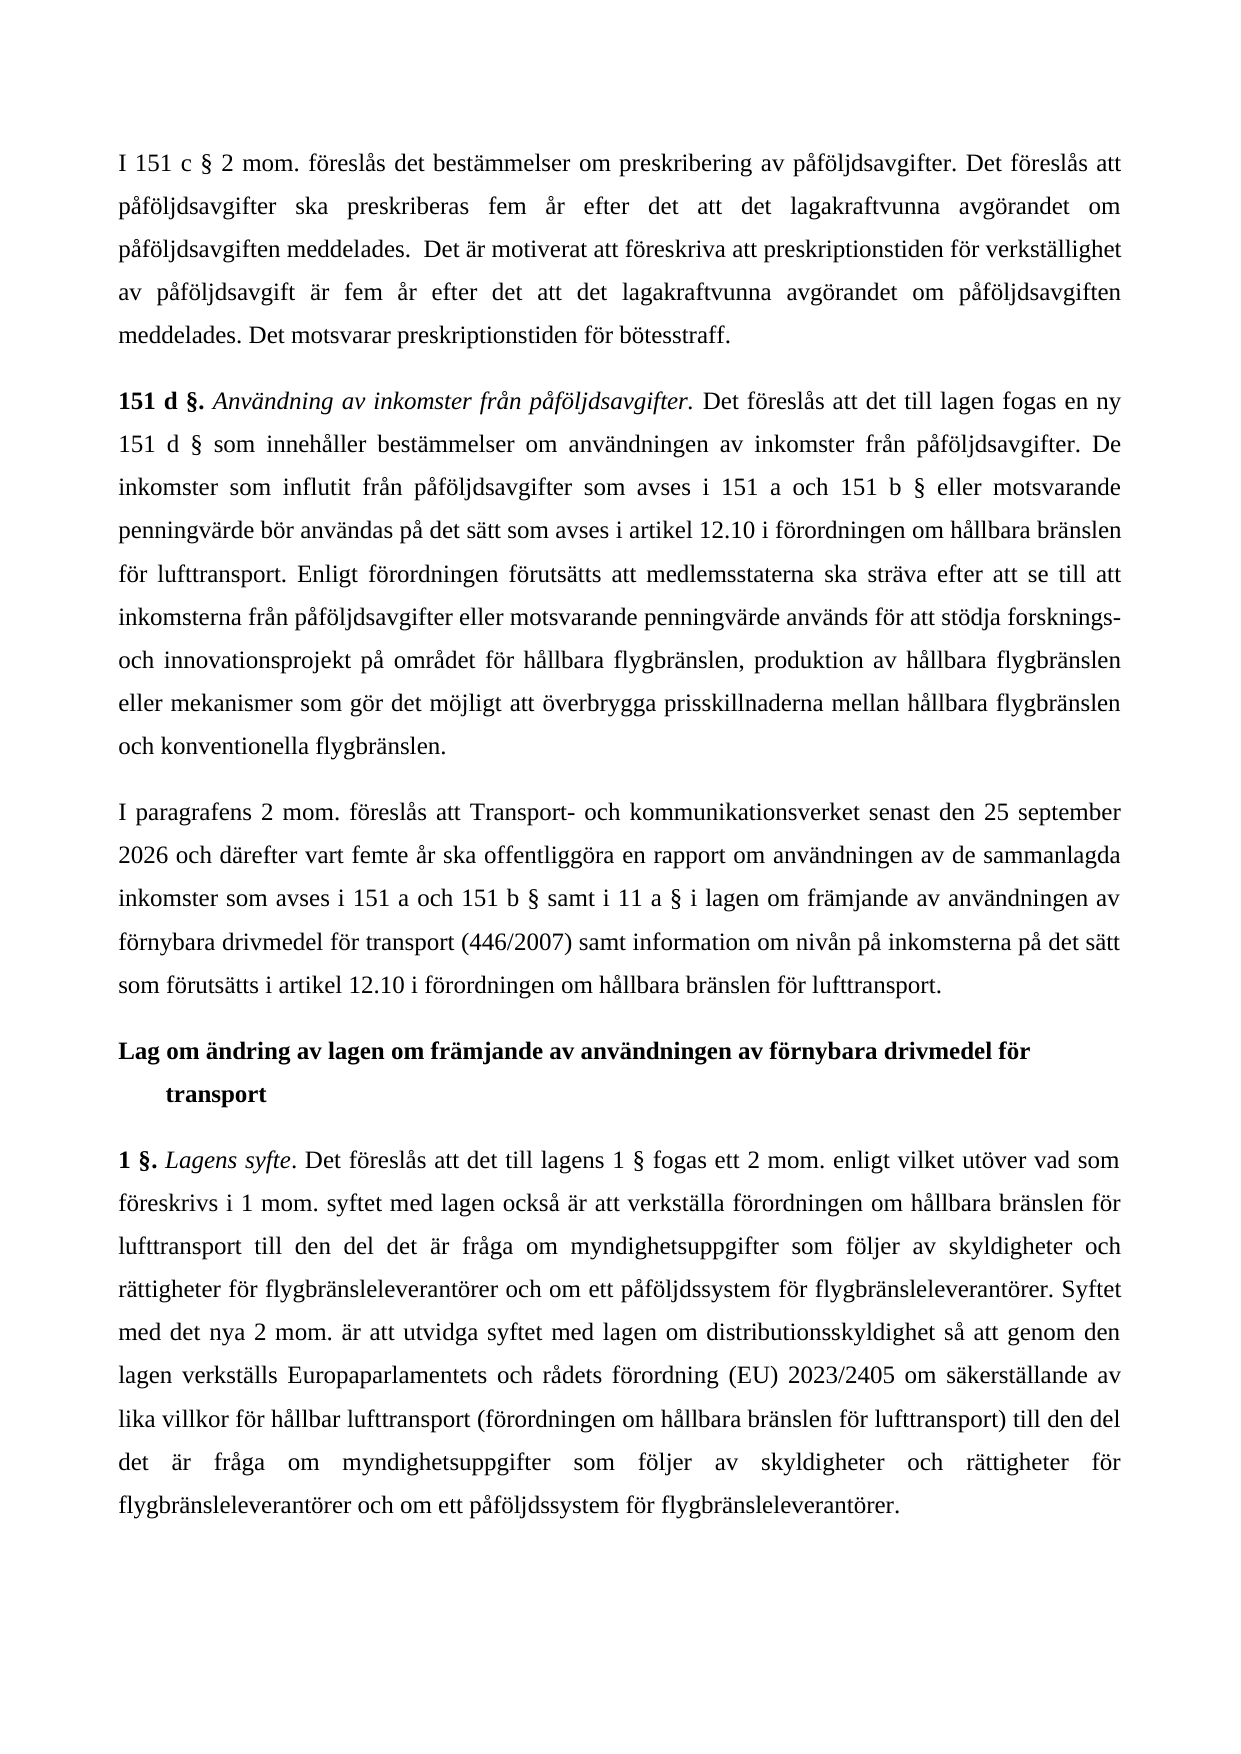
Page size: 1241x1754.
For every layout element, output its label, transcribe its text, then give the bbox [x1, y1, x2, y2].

text I 151 c § 2 mom. föreslås det bestämmelser om preskribering av påföljdsavgifter. Det föreslås att påföljdsavgifter ska preskriberas fem år efter det att det lagakraftvunna avgörandet om påföljdsavgiften meddelades. Det är motiverat att föreskriva att preskriptionstiden för verkställighet av påföljdsavgift är fem år efter det att det lagakraftvunna avgörandet om påföljdsavgiften meddelades. Det motsvarar preskriptionstiden för bötesstraff. [118, 148, 1122, 349]
text 1 §. Lagens syfte. Det föreslås att det till lagens 1 § fogas ett 2 mom. enligt vilket utöver vad som föreskrivs i 1 mom. syftet med lagen också är att verkställa förordningen om hållbara bränslen för lufttransport till den del det är fråga om myndighetsuppgifter som följer av skyldigheter och rättigheter för flygbränsleleverantörer och om ett påföljdssystem för flygbränsleleverantörer. Syftet med det nya 2 mom. är att utvidga syftet med lagen om distributionsskyldighet så att genom den lagen verkställs Europaparlamentets och rådets förordning (EU) 2023/2405 om säkerställande av lika villkor för hållbar lufttransport (förordningen om hållbara bränslen för lufttransport) till den del det är fråga om myndighetsuppgifter som följer av skyldigheter och rättigheter för flygbränsleleverantörer och om ett påföljdssystem för flygbränsleleverantörer. [118, 1145, 1122, 1519]
text I paragrafens 2 mom. föreslås att Transport- och kommunikationsverket senast den 25 september 2026 och därefter vart femte år ska offentliggöra en rapport om användningen av de sammanlagda inkomster som avses i 151 a och 151 b § samt i 11 a § i lagen om främjande av användningen av förnybara drivmedel för transport (446/2007) samt information om nivån på inkomsterna på det sätt som förutsätts i artikel 12.10 i förordningen om hållbara bränslen för lufttransport. [118, 797, 1122, 998]
text Lag om ändring av lagen om främjande av användningen av förnybara drivmedel för transport [118, 1036, 1122, 1108]
text 151 d §. Användning av inkomster från påföljdsavgifter. Det föreslås att det till lagen fogas en ny 151 d § som innehåller bestämmelser om användningen av inkomster från påföljdsavgifter. De inkomster som influtit från påföljdsavgifter som avses i 151 a och 151 b § eller motsvarande penningvärde bör användas på det sätt som avses i artikel 12.10 i förordningen om hållbara bränslen för lufttransport. Enligt förordningen förutsätts att medlemsstaterna ska sträva efter att se till att inkomsterna från påföljdsavgifter eller motsvarande penningvärde används för att stödja forsknings- och innovationsprojekt på området för hållbara flygbränslen, produktion av hållbara flygbränslen eller mekanismer som gör det möjligt att överbrygga prisskillnaderna mellan hållbara flygbränslen och konventionella flygbränslen. [118, 386, 1122, 760]
